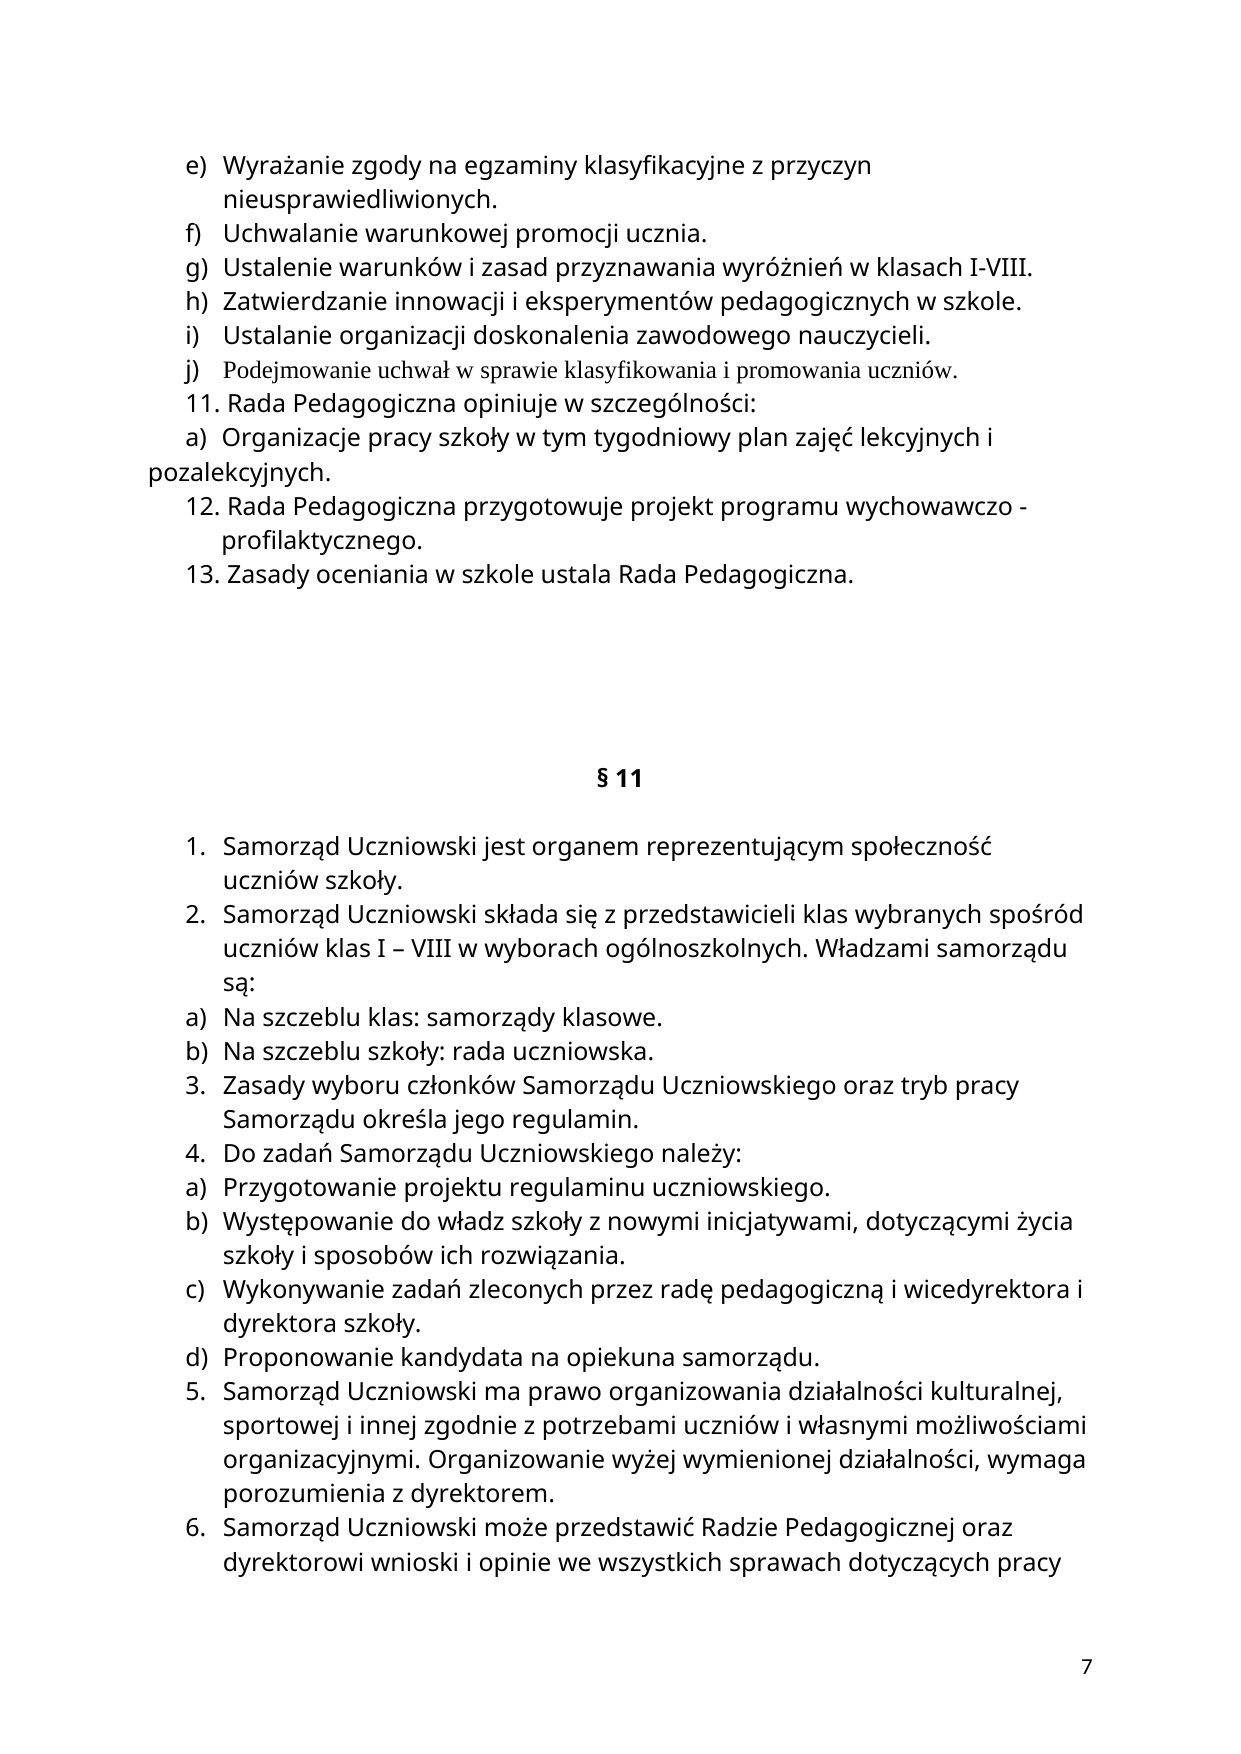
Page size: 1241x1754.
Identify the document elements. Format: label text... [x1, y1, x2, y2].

list Samorząd Uczniowski składa się z przedstawicieli klas wybranych spośród uczniów klas I – VIII w wyborach ogólnoszkolnych. Władzami samorządu są: [185, 897, 1093, 999]
list Występowanie do władz szkoły z nowymi inicjatywami, dotyczącymi życia szkoły i sposobów ich rozwiązania. [185, 1203, 1093, 1272]
text 11. Rada Pedagogiczna opiniuje w szczególności: [148, 386, 1093, 420]
list Przygotowanie projektu regulaminu uczniowskiego. [185, 1169, 1093, 1203]
list Zasady wyboru członków Samorządu Uczniowskiego oraz tryb pracy Samorządu określa jego regulamin. [185, 1067, 1093, 1135]
list Wykonywanie zadań zleconych przez radę pedagogiczną i wicedyrektora i dyrektora szkoły. [185, 1272, 1093, 1340]
text 12. Rada Pedagogiczna przygotowuje projekt programu wychowawczo - profilaktycznego. [185, 488, 1093, 556]
list Na szczeblu szkoły: rada uczniowska. [185, 1033, 1093, 1067]
list Samorząd Uczniowski ma prawo organizowania działalności kulturalnej, sportowej i innej zgodnie z potrzebami uczniów i własnymi możliwościami organizacyjnymi. Organizowanie wyżej wymienionej działalności, wymaga porozumienia z dyrektorem. [185, 1374, 1093, 1510]
list Wyrażanie zgody na egzaminy klasyfikacyjne z przyczyn nieusprawiedliwionych. [185, 148, 1093, 216]
list Podejmowanie uchwał w sprawie klasyfikowania i promowania uczniów. [185, 352, 1093, 386]
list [185, 1510, 1093, 1578]
list Ustalenie warunków i zasad przyznawania wyróżnień w klasach I-VIII. [185, 250, 1093, 284]
list Ustalanie organizacji doskonalenia zawodowego nauczycieli. [185, 318, 1093, 352]
text a) Organizacje pracy szkoły w tym tygodniowy plan zajęć lekcyjnych i pozalekcyjnych. [148, 420, 1093, 488]
list Uchwalanie warunkowej promocji ucznia. [185, 216, 1093, 250]
text § 11 [148, 761, 1093, 795]
list Zatwierdzanie innowacji i eksperymentów pedagogicznych w szkole. [185, 284, 1093, 318]
list Samorząd Uczniowski jest organem reprezentującym społeczność uczniów szkoły. [185, 829, 1093, 897]
list Do zadań Samorządu Uczniowskiego należy: [185, 1135, 1093, 1169]
text 13. Zasady oceniania w szkole ustala Rada Pedagogiczna. [148, 556, 1093, 590]
list Na szczeblu klas: samorządy klasowe. [185, 999, 1093, 1033]
list Proponowanie kandydata na opiekuna samorządu. [185, 1340, 1093, 1374]
